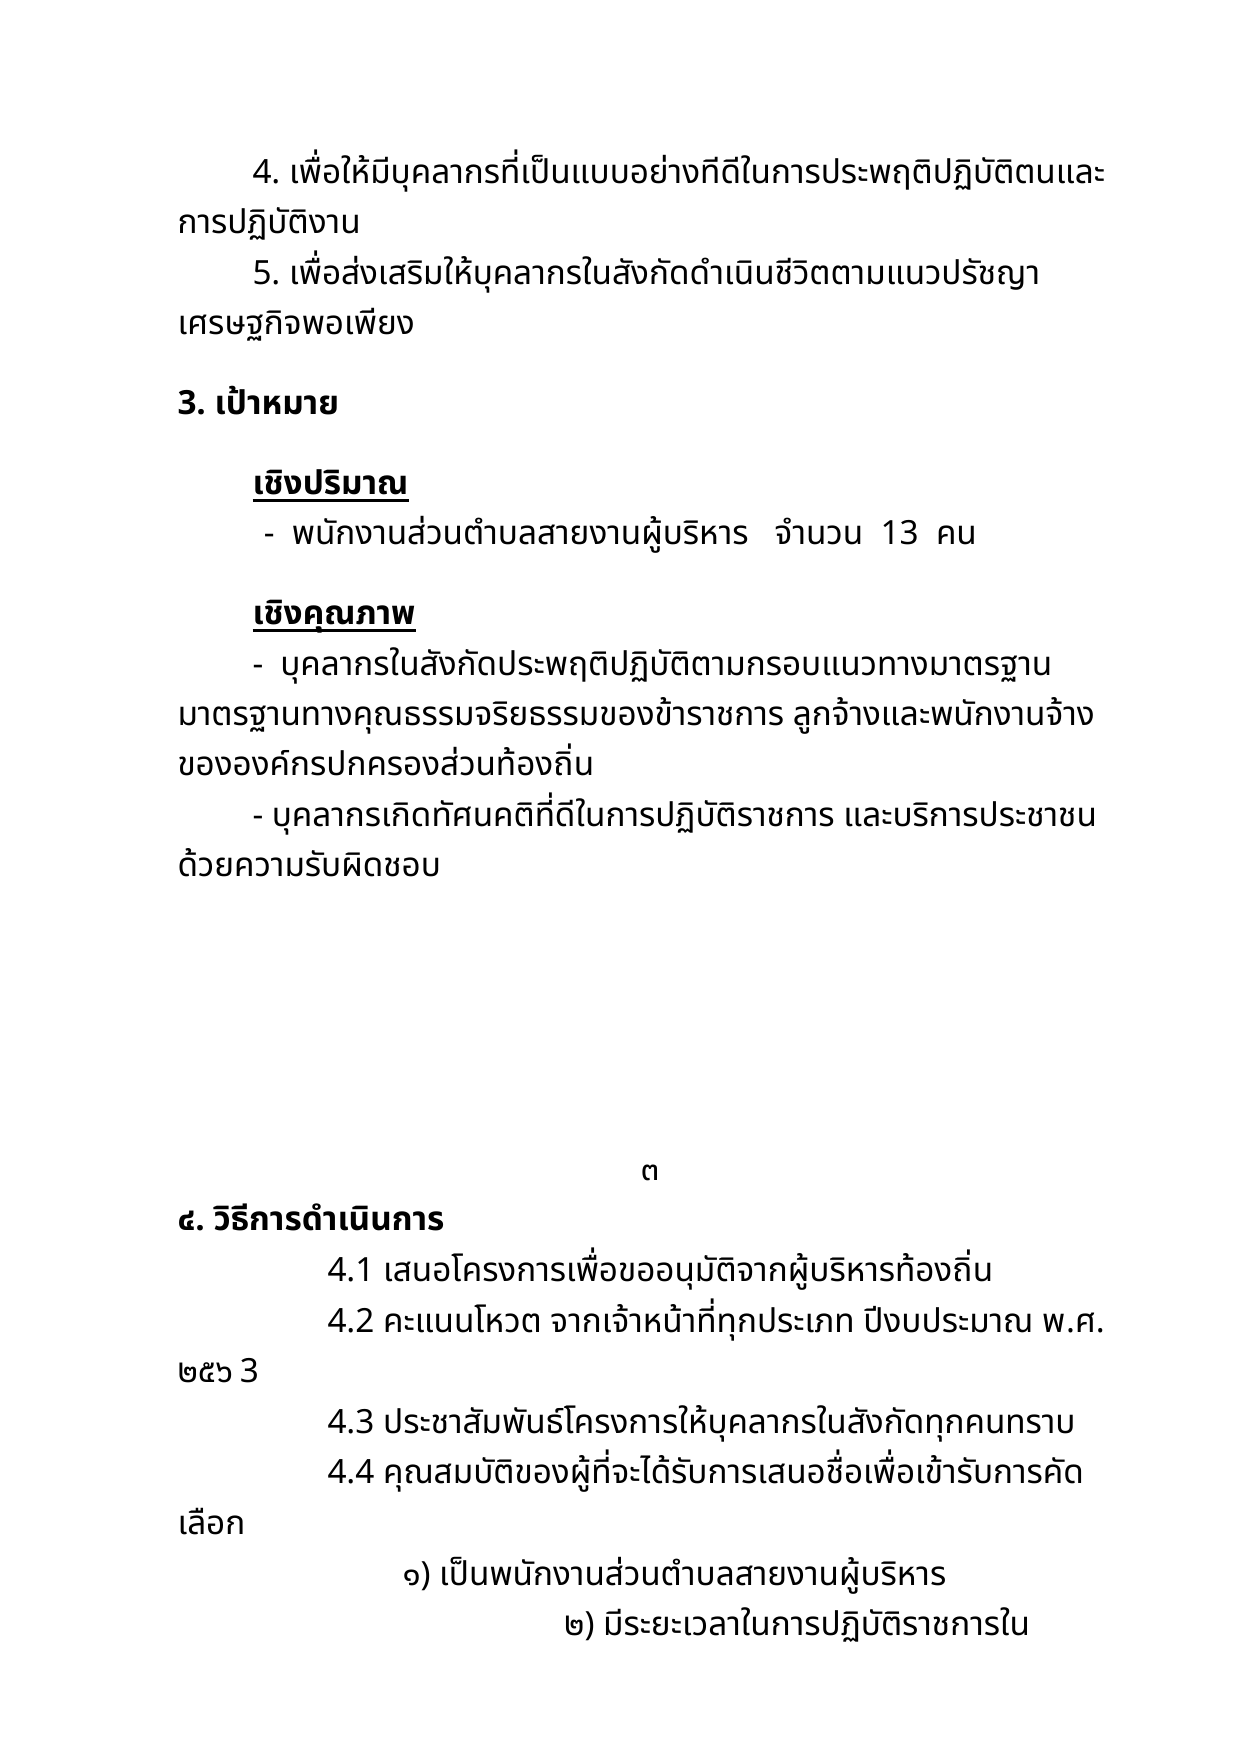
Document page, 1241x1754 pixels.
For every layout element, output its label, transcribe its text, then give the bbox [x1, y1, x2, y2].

text เชิงปริมาณ [177, 459, 1122, 509]
text ๓ [177, 1145, 1122, 1195]
text - บุคลากรในสังกัดประพฤติปฏิบัติตามกรอบแนวทางมาตรฐานมาตรฐานทางคุณธรรมจริยธรรมของข้าราชการ ลูกจ้างและพนักงานจ้างขององค์กรปกครองส่วนท้องถิ่น [177, 639, 1122, 791]
text 4.2 คะแนนโหวต จากเจ้าหน้าที่ทุกประเภท ปีงบประมาณ พ.ศ. ๒๕๖3 [177, 1296, 1122, 1398]
text 4.4 คุณสมบัติของผู้ที่จะได้รับการเสนอชื่อเพื่อเข้ารับการคัดเลือก [177, 1448, 1122, 1549]
text 5. เพื่อส่งเสริมให้บุคลากรในสังกัดดำเนินชีวิตตามแนวปรัชญาเศรษฐกิจพอเพียง [177, 249, 1122, 350]
text ๔. วิธีการดำเนินการ [177, 1195, 1122, 1246]
text - พนักงานส่วนตำบลสายงานผู้บริหาร จำนวน 13 คน [177, 509, 1122, 560]
text 4.3 ประชาสัมพันธ์โครงการให้บุคลากรในสังกัดทุกคนทราบ [177, 1398, 1122, 1448]
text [177, 1549, 1122, 1651]
text - บุคลากรเกิดทัศนคติที่ดีในการปฏิบัติราชการ และบริการประชาชนด้วยความรับผิดชอบ [177, 791, 1122, 892]
text 4.1 เสนอโครงการเพื่อขออนุมัติจากผู้บริหารท้องถิ่น [177, 1246, 1122, 1296]
text เชิงคุณภาพ [177, 589, 1122, 639]
text 3. เป้าหมาย [177, 379, 1122, 429]
text 4. เพื่อให้มีบุคลากรที่เป็นแบบอย่างทีดีในการประพฤติปฏิบัติตนและการปฏิบัติงาน [177, 148, 1122, 249]
